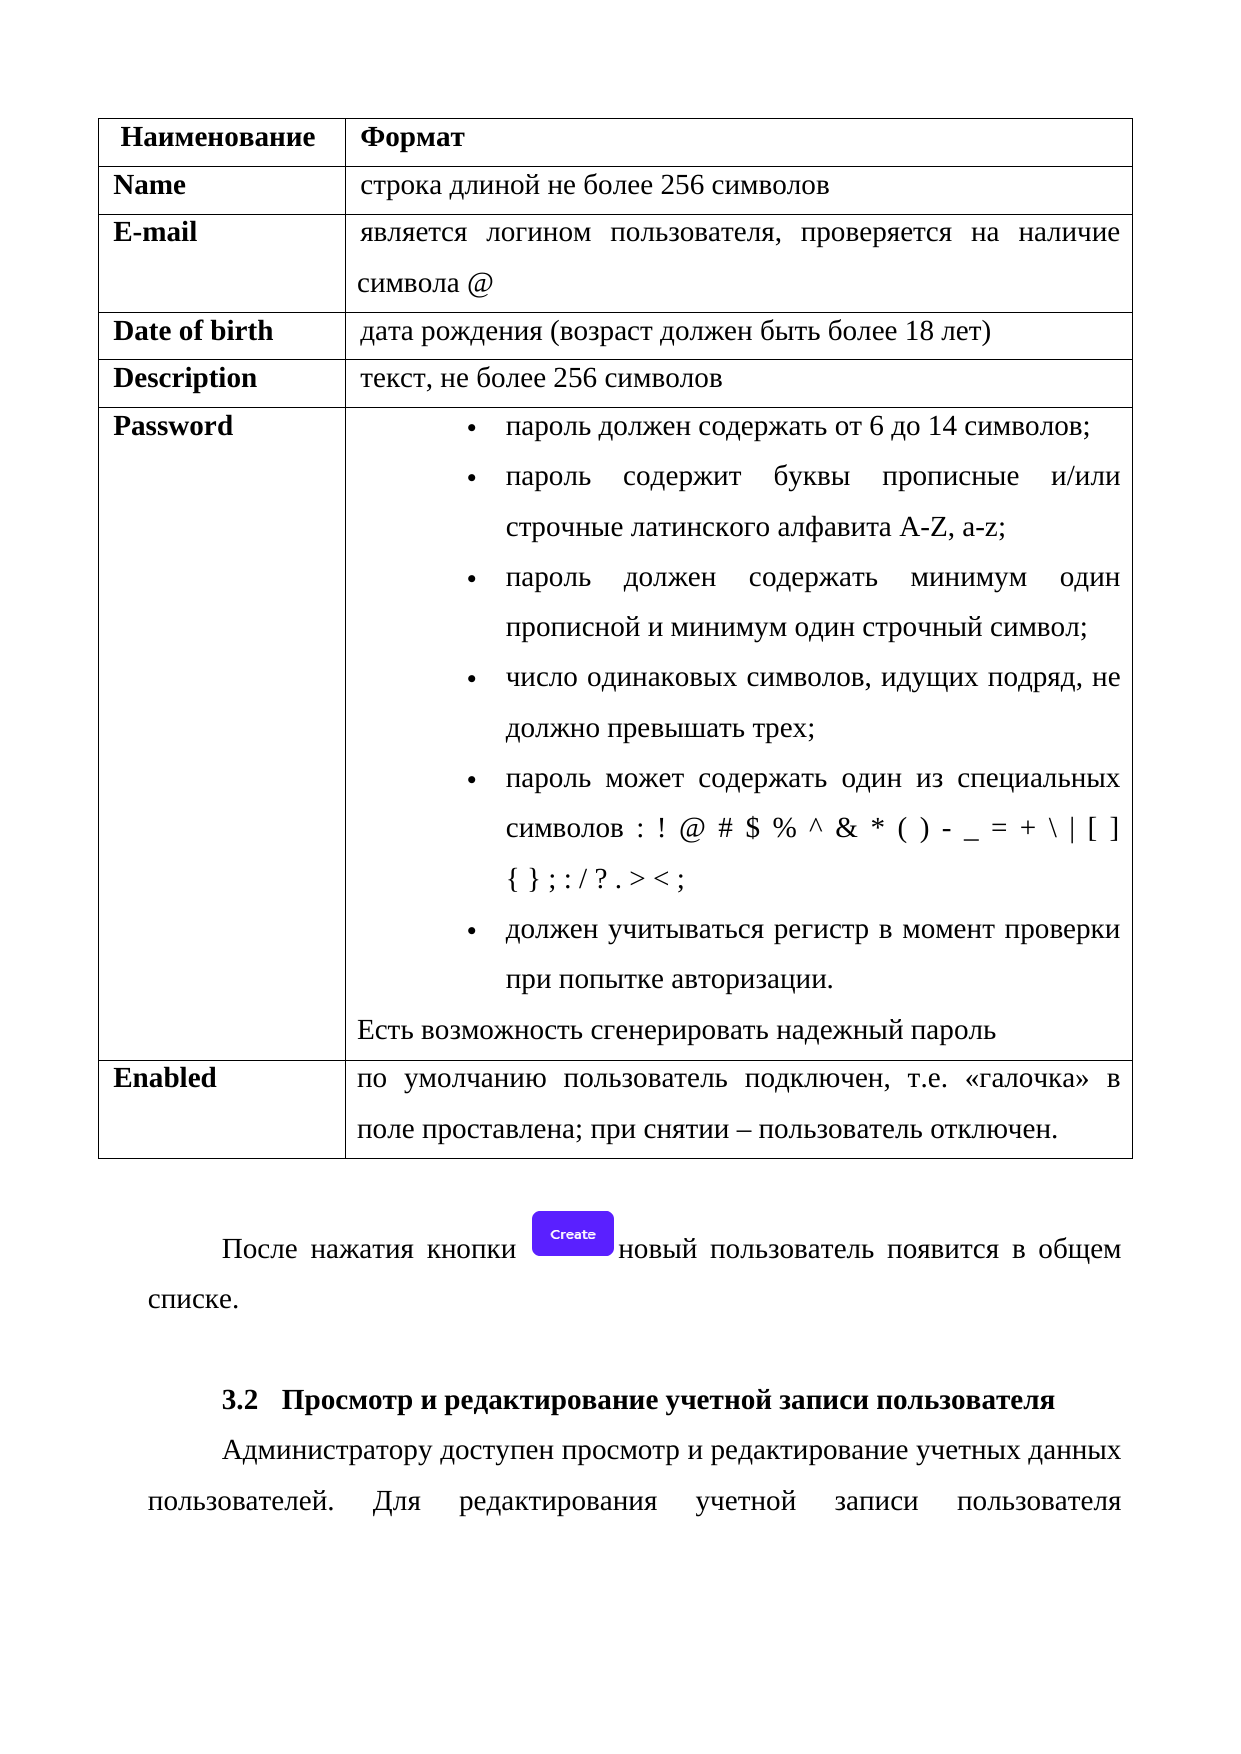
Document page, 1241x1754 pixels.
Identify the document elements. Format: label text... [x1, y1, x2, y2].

table_cell строка длиной не более 256 символов [346, 167, 1132, 213]
table_header Формат [346, 119, 1132, 166]
table_cell Enabled [99, 1061, 345, 1158]
text После нажатия кнопки новый пользователь появится в общем списке. [148, 1209, 1122, 1315]
subtitle Просмотр и редактирование учетной записи пользователя [222, 1382, 1122, 1416]
picture [529, 1208, 618, 1259]
table_cell E-mail [99, 215, 345, 312]
table_cell по умолчанию пользователь подключен, т.е. «галочка» в поле проставлена; при снятии – пользователь отключен. [346, 1061, 1132, 1158]
table_cell Password [99, 408, 345, 1059]
table_header Наименование [99, 119, 345, 166]
table_cell Description [99, 360, 345, 407]
table_cell дата рождения (возраст должен быть более 18 лет) [346, 313, 1132, 359]
table_cell является логином пользователя, проверяется на наличие символа @ [346, 215, 1132, 312]
table_cell Name [99, 167, 345, 213]
table_cell пароль должен содержать от 6 до 14 символов; пароль содержит буквы прописные и/или строчные латинского алфавита A-Z, a-z; пароль должен содержать минимум один прописной и минимум один строчный символ; число одинаковых символов, идущих подряд, не должно превышать трех; пароль может содержать один из специальных символов : ! @ # $ % ^ & * ( ) - _ = + \ | [ ] { } ; : / ? . > < ; должен учитываться регистр в момент проверки при попытке авторизации. Есть возможность сгенерировать надежный пароль [346, 408, 1132, 1059]
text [148, 1432, 1122, 1516]
table_cell текст, не более 256 символов [346, 360, 1132, 407]
table_cell Date of birth [99, 313, 345, 359]
